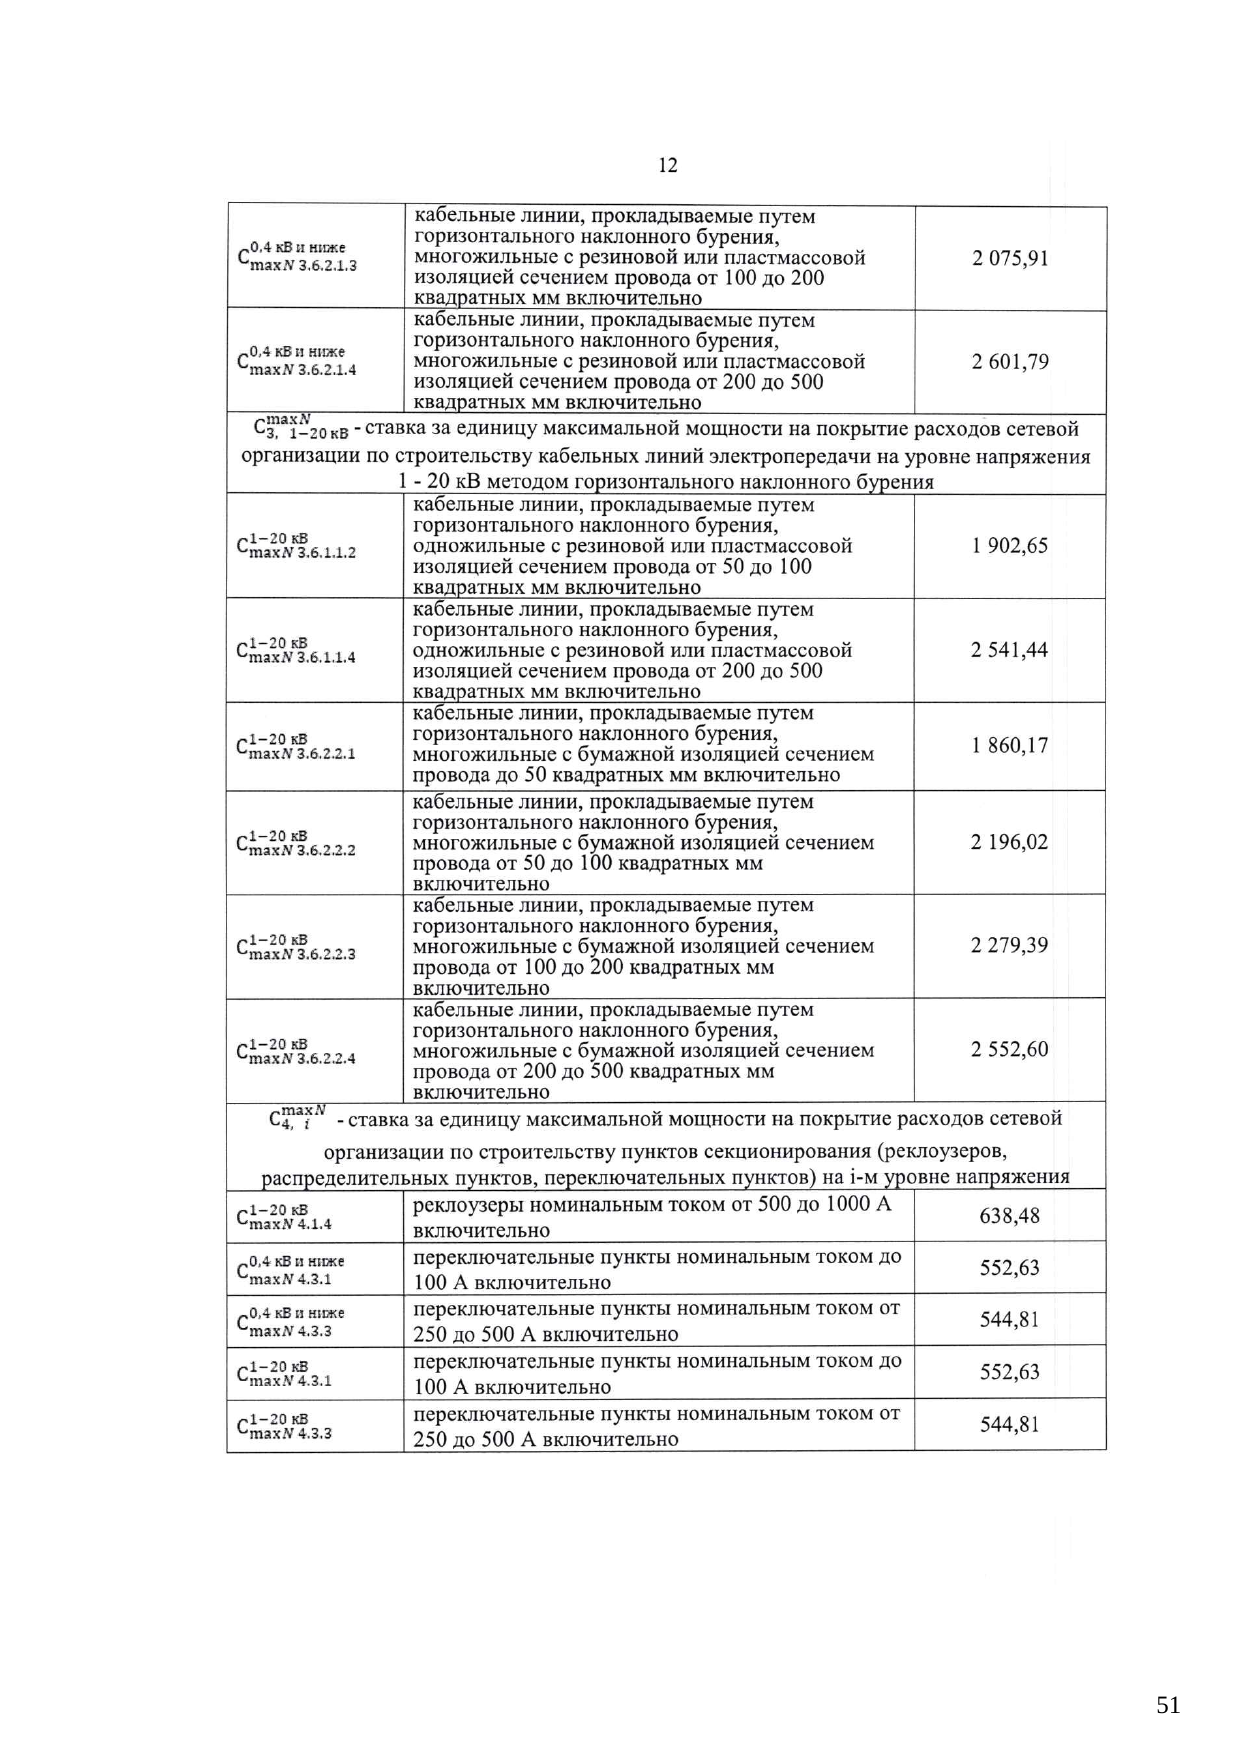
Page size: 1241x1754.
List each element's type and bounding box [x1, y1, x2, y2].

picture [103, 88, 1182, 1616]
